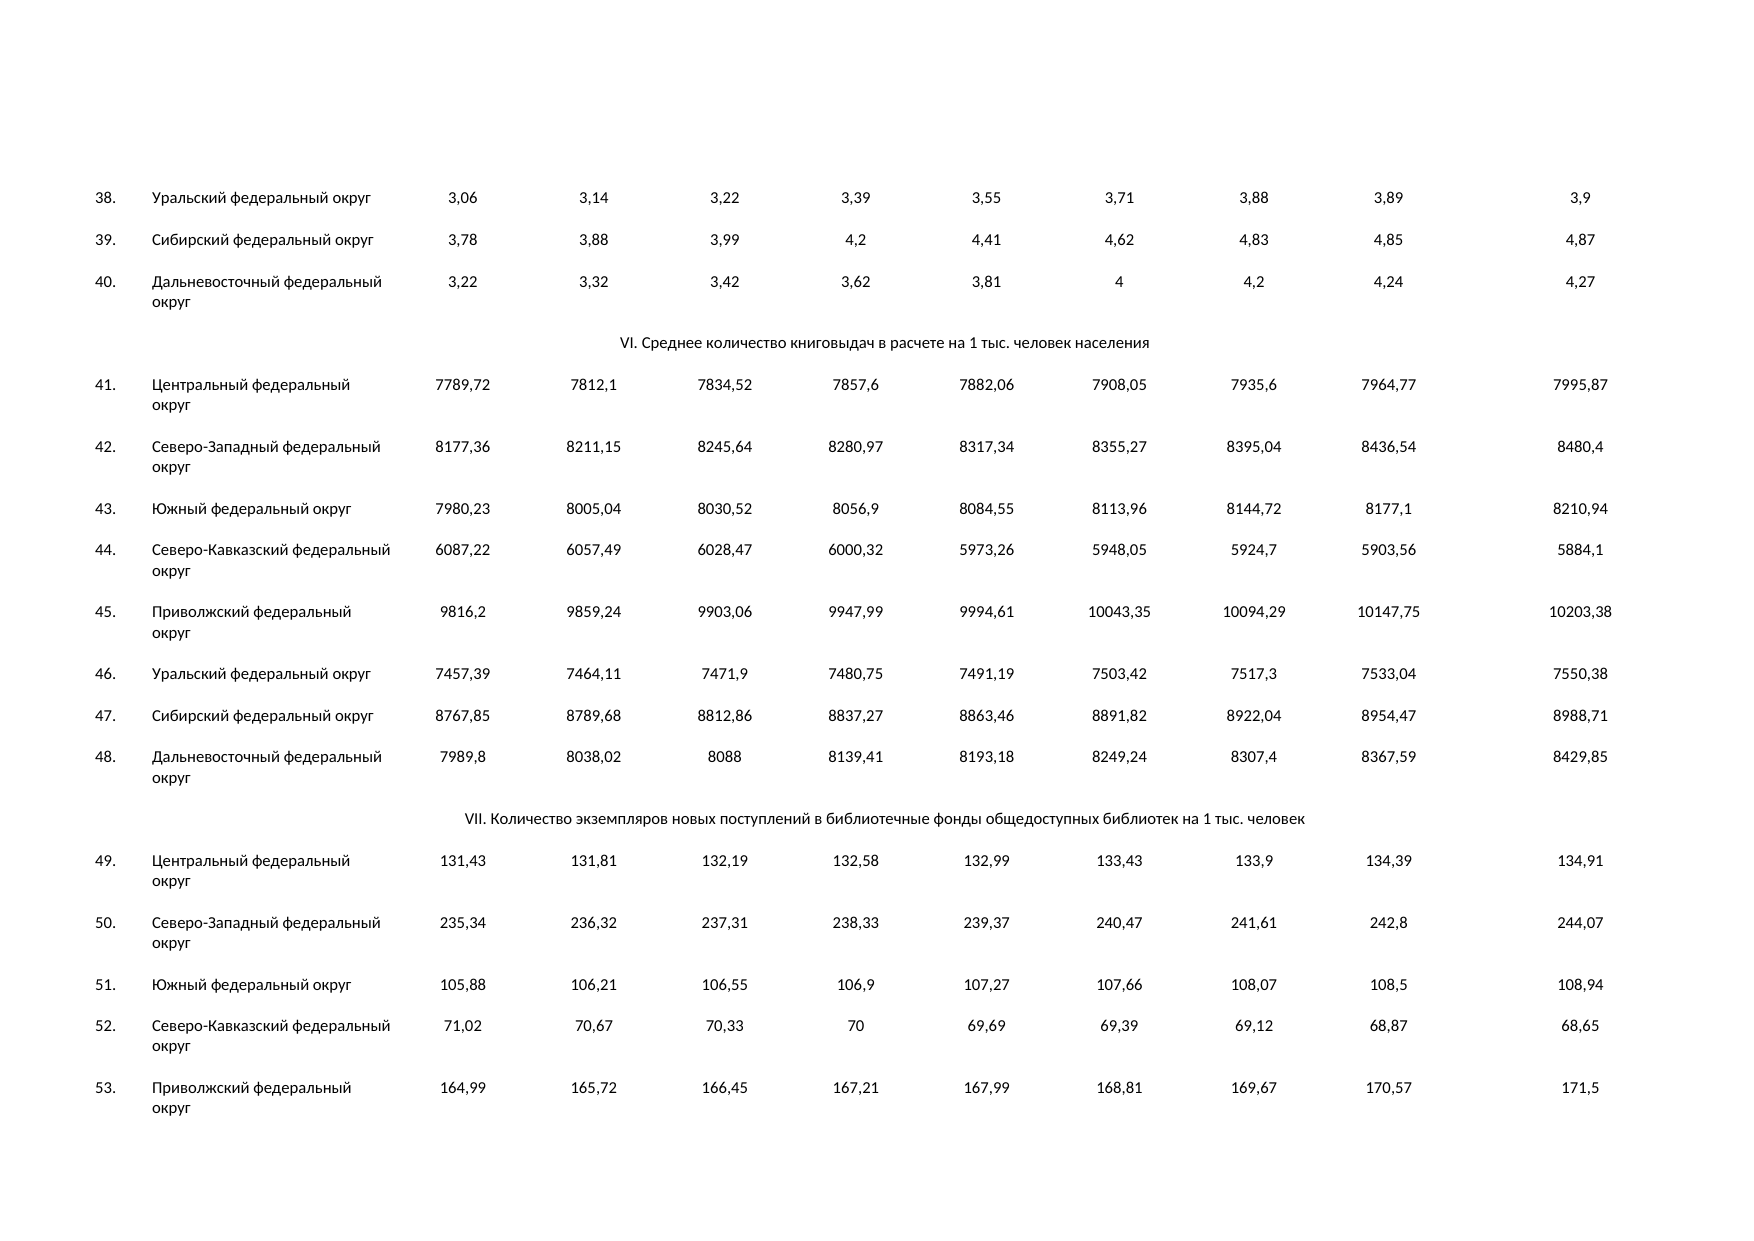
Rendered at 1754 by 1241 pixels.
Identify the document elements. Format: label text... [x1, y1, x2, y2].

table_cell 7550,38 [1456, 653, 1704, 694]
table_cell 166,45 [659, 1067, 790, 1128]
table_cell Уральский федеральный округ [145, 177, 397, 219]
table_cell 168,81 [1052, 1067, 1187, 1128]
table_cell 41. [66, 364, 145, 426]
table_cell 8088 [659, 736, 790, 798]
table_cell 69,12 [1187, 1005, 1321, 1067]
table_cell 46. [66, 653, 145, 694]
table_cell 5973,26 [921, 529, 1052, 591]
table_cell 10043,35 [1052, 591, 1187, 653]
table_cell 8954,47 [1321, 694, 1456, 736]
table_cell 241,61 [1187, 901, 1321, 963]
table_cell 52. [66, 1005, 145, 1067]
table_cell 10094,29 [1187, 591, 1321, 653]
table_cell 4,62 [1052, 219, 1187, 260]
table_cell 108,5 [1321, 963, 1456, 1005]
table_cell Северо-Кавказский федеральный округ [145, 1005, 397, 1067]
table_cell 4,24 [1321, 260, 1456, 322]
table_cell 3,39 [790, 177, 921, 219]
table_cell 8113,96 [1052, 488, 1187, 529]
table_cell 5924,7 [1187, 529, 1321, 591]
table_cell 8436,54 [1321, 426, 1456, 487]
table_cell 3,78 [397, 219, 528, 260]
table_cell 4,27 [1456, 260, 1704, 322]
table_cell Центральный федеральный округ [145, 364, 397, 426]
table_cell 68,87 [1321, 1005, 1456, 1067]
table_cell 7980,23 [397, 488, 528, 529]
table_cell 8030,52 [659, 488, 790, 529]
table_cell 4,85 [1321, 219, 1456, 260]
table_cell 240,47 [1052, 901, 1187, 963]
table_cell 8367,59 [1321, 736, 1456, 798]
table_cell 237,31 [659, 901, 790, 963]
table_cell 4,2 [790, 219, 921, 260]
table_cell 131,81 [528, 839, 659, 901]
table_cell 132,99 [921, 839, 1052, 901]
table_cell 69,69 [921, 1005, 1052, 1067]
table_cell 8245,64 [659, 426, 790, 487]
table_cell 108,94 [1456, 963, 1704, 1005]
table_cell 7964,77 [1321, 364, 1456, 426]
table_cell 7935,6 [1187, 364, 1321, 426]
table_cell 71,02 [397, 1005, 528, 1067]
table_cell 171,5 [1456, 1067, 1704, 1128]
table_cell 38. [66, 177, 145, 219]
table_cell 242,8 [1321, 901, 1456, 963]
table_cell 8480,4 [1456, 426, 1704, 487]
table_cell 7533,04 [1321, 653, 1456, 694]
table_cell 50. [66, 901, 145, 963]
table_cell 3,42 [659, 260, 790, 322]
table_cell 133,43 [1052, 839, 1187, 901]
table_cell 107,66 [1052, 963, 1187, 1005]
table_cell 70 [790, 1005, 921, 1067]
table_cell 9859,24 [528, 591, 659, 653]
table_cell Южный федеральный округ [145, 963, 397, 1005]
table_cell 5948,05 [1052, 529, 1187, 591]
table_cell 3,88 [1187, 177, 1321, 219]
table_cell 70,67 [528, 1005, 659, 1067]
table_cell Центральный федеральный округ [145, 839, 397, 901]
table_cell 3,89 [1321, 177, 1456, 219]
table_cell 107,27 [921, 963, 1052, 1005]
table_cell 106,9 [790, 963, 921, 1005]
table_cell 7471,9 [659, 653, 790, 694]
table_cell 165,72 [528, 1067, 659, 1128]
table_cell 10203,38 [1456, 591, 1704, 653]
table_cell 169,67 [1187, 1067, 1321, 1128]
table_cell 8837,27 [790, 694, 921, 736]
table_cell 7480,75 [790, 653, 921, 694]
table_cell 7995,87 [1456, 364, 1704, 426]
table_cell 68,65 [1456, 1005, 1704, 1067]
table_cell 3,99 [659, 219, 790, 260]
table_cell 8812,86 [659, 694, 790, 736]
table_cell 164,99 [397, 1067, 528, 1128]
table_cell 8084,55 [921, 488, 1052, 529]
table_cell 8210,94 [1456, 488, 1704, 529]
table_cell 3,22 [397, 260, 528, 322]
table_cell 39. [66, 219, 145, 260]
table_cell 133,9 [1187, 839, 1321, 901]
table_cell 167,21 [790, 1067, 921, 1128]
table_cell Приволжский федеральный округ [145, 591, 397, 653]
table_cell 8249,24 [1052, 736, 1187, 798]
table_cell 44. [66, 529, 145, 591]
table_cell Дальневосточный федеральный округ [145, 736, 397, 798]
table_cell 8144,72 [1187, 488, 1321, 529]
table_cell 7882,06 [921, 364, 1052, 426]
table_cell 134,91 [1456, 839, 1704, 901]
table_cell 3,32 [528, 260, 659, 322]
table_cell 238,33 [790, 901, 921, 963]
table_cell Уральский федеральный округ [145, 653, 397, 694]
table_cell 4,2 [1187, 260, 1321, 322]
table_cell Приволжский федеральный округ [145, 1067, 397, 1128]
table_cell 106,21 [528, 963, 659, 1005]
table_cell 235,34 [397, 901, 528, 963]
table_cell 53. [66, 1067, 145, 1128]
table_cell 3,14 [528, 177, 659, 219]
table_cell 6000,32 [790, 529, 921, 591]
table_cell 7457,39 [397, 653, 528, 694]
table_cell 4,41 [921, 219, 1052, 260]
table_cell 7989,8 [397, 736, 528, 798]
table_cell 7517,3 [1187, 653, 1321, 694]
table_cell 244,07 [1456, 901, 1704, 963]
table_cell 43. [66, 488, 145, 529]
table_cell 7834,52 [659, 364, 790, 426]
table_cell 108,07 [1187, 963, 1321, 1005]
table_cell 10147,75 [1321, 591, 1456, 653]
table_cell 70,33 [659, 1005, 790, 1067]
table_cell 8280,97 [790, 426, 921, 487]
table_cell Северо-Западный федеральный округ [145, 901, 397, 963]
table_cell 48. [66, 736, 145, 798]
table_cell 7464,11 [528, 653, 659, 694]
table_cell 132,58 [790, 839, 921, 901]
table_cell 9947,99 [790, 591, 921, 653]
table_cell 8789,68 [528, 694, 659, 736]
table_cell 51. [66, 963, 145, 1005]
table_cell 236,32 [528, 901, 659, 963]
table_cell 4 [1052, 260, 1187, 322]
table_cell Сибирский федеральный округ [145, 219, 397, 260]
table_cell Северо-Западный федеральный округ [145, 426, 397, 487]
table_cell 5884,1 [1456, 529, 1704, 591]
table_cell 8193,18 [921, 736, 1052, 798]
table_cell 69,39 [1052, 1005, 1187, 1067]
table_cell 8355,27 [1052, 426, 1187, 487]
table_cell 5903,56 [1321, 529, 1456, 591]
table_cell 9903,06 [659, 591, 790, 653]
table_cell 8767,85 [397, 694, 528, 736]
table_cell 9994,61 [921, 591, 1052, 653]
table_cell 47. [66, 694, 145, 736]
table_cell 7789,72 [397, 364, 528, 426]
table_cell 8429,85 [1456, 736, 1704, 798]
table_cell 105,88 [397, 963, 528, 1005]
table_cell 6087,22 [397, 529, 528, 591]
table_cell 170,57 [1321, 1067, 1456, 1128]
table_cell 8395,04 [1187, 426, 1321, 487]
table_cell 42. [66, 426, 145, 487]
table_cell 8211,15 [528, 426, 659, 487]
table_cell 3,55 [921, 177, 1052, 219]
table_cell 8922,04 [1187, 694, 1321, 736]
table_cell 49. [66, 839, 145, 901]
table_cell 3,71 [1052, 177, 1187, 219]
table_cell 6028,47 [659, 529, 790, 591]
table_cell 106,55 [659, 963, 790, 1005]
table_cell 8317,34 [921, 426, 1052, 487]
table_cell 132,19 [659, 839, 790, 901]
table_cell Сибирский федеральный округ [145, 694, 397, 736]
table_cell Южный федеральный округ [145, 488, 397, 529]
table_cell 8891,82 [1052, 694, 1187, 736]
table_cell Дальневосточный федеральный округ [145, 260, 397, 322]
table_cell 3,06 [397, 177, 528, 219]
table_cell VI. Среднее количество книговыдач в расчете на 1 тыс. человек населения [66, 322, 1704, 364]
table_cell 8177,36 [397, 426, 528, 487]
table_cell 7812,1 [528, 364, 659, 426]
table_cell 7857,6 [790, 364, 921, 426]
table_cell 8139,41 [790, 736, 921, 798]
table_cell 134,39 [1321, 839, 1456, 901]
table_cell VII. Количество экземпляров новых поступлений в библиотечные фонды общедоступных библиотек на 1 тыс. человек [66, 798, 1704, 839]
table_cell 7491,19 [921, 653, 1052, 694]
table_cell 3,62 [790, 260, 921, 322]
table_cell 40. [66, 260, 145, 322]
table_cell 239,37 [921, 901, 1052, 963]
table_cell Северо-Кавказский федеральный округ [145, 529, 397, 591]
table_cell 45. [66, 591, 145, 653]
table_cell 3,22 [659, 177, 790, 219]
table_cell 8177,1 [1321, 488, 1456, 529]
table_cell 9816,2 [397, 591, 528, 653]
table_cell 7503,42 [1052, 653, 1187, 694]
table_cell 8005,04 [528, 488, 659, 529]
table_cell 7908,05 [1052, 364, 1187, 426]
table_cell 3,88 [528, 219, 659, 260]
table_cell 4,83 [1187, 219, 1321, 260]
table_cell 167,99 [921, 1067, 1052, 1128]
table_cell 3,9 [1456, 177, 1704, 219]
table_cell 4,87 [1456, 219, 1704, 260]
table_cell 6057,49 [528, 529, 659, 591]
table_cell 3,81 [921, 260, 1052, 322]
table_cell 8307,4 [1187, 736, 1321, 798]
table_cell 131,43 [397, 839, 528, 901]
table_cell 8056,9 [790, 488, 921, 529]
table_cell 8988,71 [1456, 694, 1704, 736]
table_cell 8863,46 [921, 694, 1052, 736]
table_cell 8038,02 [528, 736, 659, 798]
